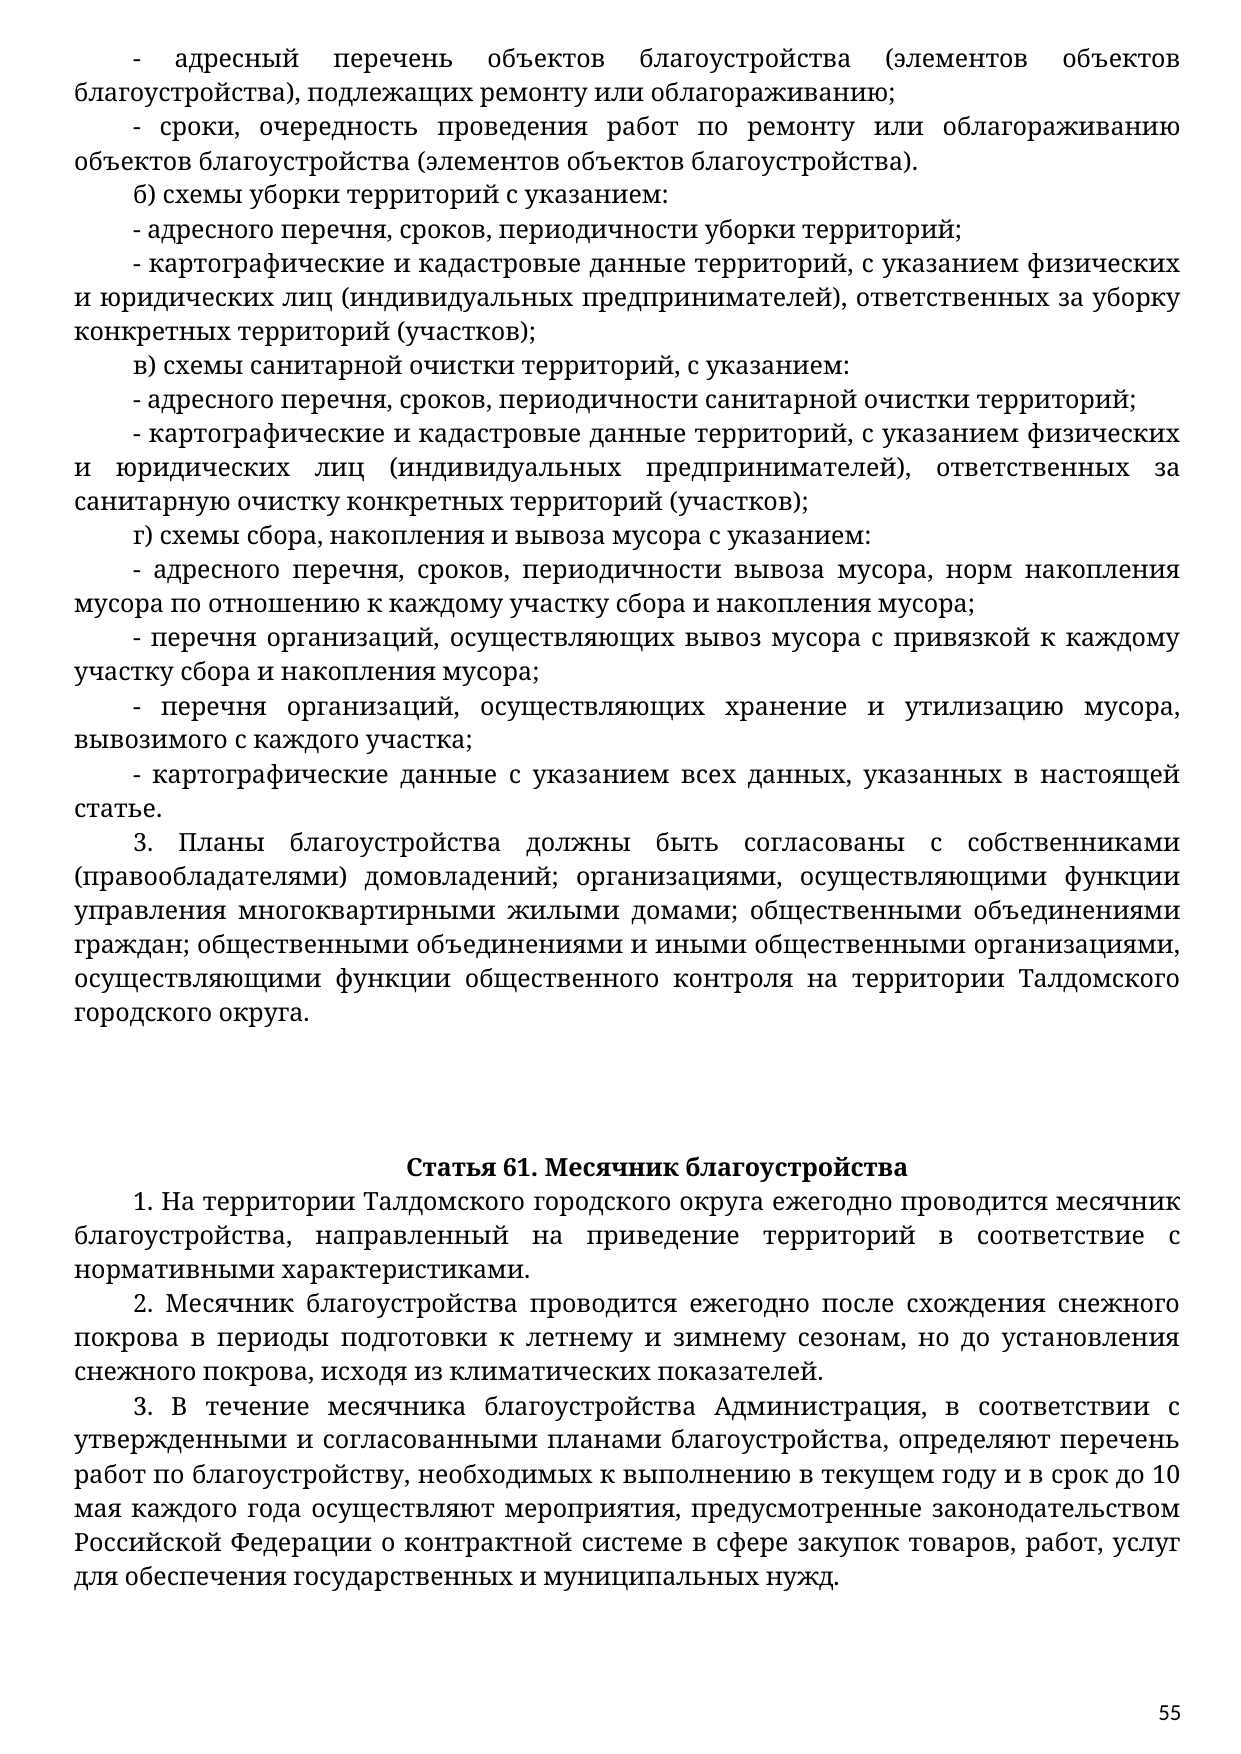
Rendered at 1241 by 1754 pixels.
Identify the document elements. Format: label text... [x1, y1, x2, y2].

text 3. В течение месячника благоустройства Администрация, в соответствии с утвержденными и согласованными планами благоустройства, определяют перечень работ по благоустройству, необходимых к выполнению в текущем году и в срок до 10 мая каждого года осуществляют мероприятия, предусмотренные законодательством Российской Федерации о контрактной системе в сфере закупок товаров, работ, услуг для обеспечения государственных и муниципальных нужд. [74, 1388, 1181, 1592]
text - адресного перечня, сроков, периодичности уборки территорий; [74, 211, 1181, 245]
text 1. На территории Талдомского городского округа ежегодно проводится месячник благоустройства, направленный на приведение территорий в соответствие с нормативными характеристиками. [74, 1184, 1181, 1286]
text - картографические и кадастровые данные территорий, с указанием физических и юридических лиц (индивидуальных предпринимателей), ответственных за уборку конкретных территорий (участков); [74, 245, 1181, 347]
text Статья 61. Месячник благоустройства [74, 1150, 1181, 1184]
text - перечня организаций, осуществляющих хранение и утилизацию мусора, вывозимого с каждого участка; [74, 688, 1181, 756]
text г) схемы сбора, накопления и вывоза мусора с указанием: [74, 518, 1181, 552]
text - картографические и кадастровые данные территорий, с указанием физических и юридических лиц (индивидуальных предпринимателей), ответственных за санитарную очистку конкретных территорий (участков); [74, 416, 1181, 518]
text - перечня организаций, осуществляющих вывоз мусора с привязкой к каждому участку сбора и накопления мусора; [74, 620, 1181, 688]
text 3. Планы благоустройства должны быть согласованы с собственниками (правообладателями) домовладений; организациями, осуществляющими функции управления многоквартирными жилыми домами; общественными объединениями граждан; общественными объединениями и иными общественными организациями, осуществляющими функции общественного контроля на территории Талдомского городского округа. [74, 824, 1181, 1029]
text б) схемы уборки территорий с указанием: [74, 177, 1181, 211]
text - адресного перечня, сроков, периодичности вывоза мусора, норм накопления мусора по отношению к каждому участку сбора и накопления мусора; [74, 552, 1181, 620]
text 2. Месячник благоустройства проводится ежегодно после схождения снежного покрова в периоды подготовки к летнему и зимнему сезонам, но до установления снежного покрова, исходя из климатических показателей. [74, 1286, 1181, 1388]
text - картографические данные с указанием всех данных, указанных в настоящей статье. [74, 756, 1181, 824]
text - сроки, очередность проведения работ по ремонту или облагораживанию объектов благоустройства (элементов объектов благоустройства). [74, 109, 1181, 177]
text - адресного перечня, сроков, периодичности санитарной очистки территорий; [74, 382, 1181, 416]
text в) схемы санитарной очистки территорий, с указанием: [74, 347, 1181, 382]
text - адресный перечень объектов благоустройства (элементов объектов благоустройства), подлежащих ремонту или облагораживанию; [74, 41, 1181, 109]
